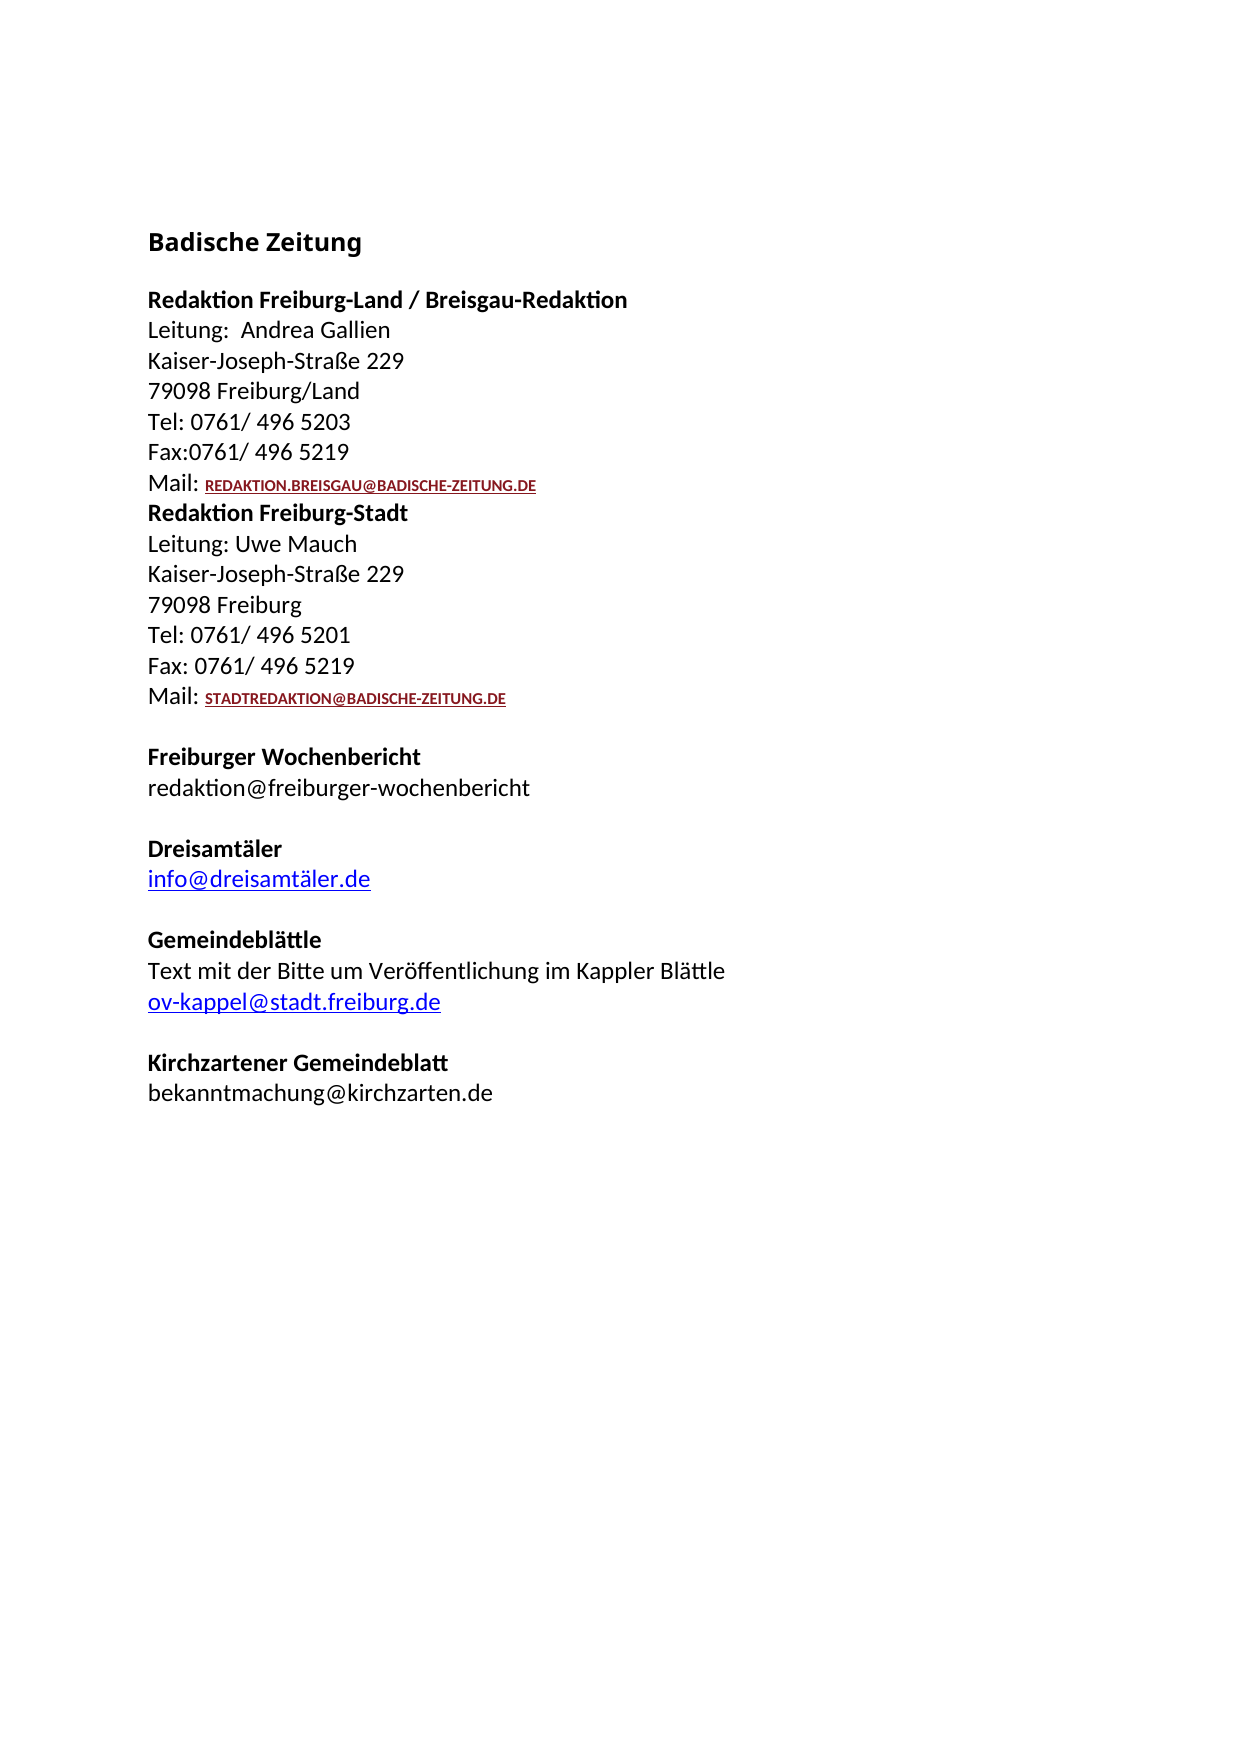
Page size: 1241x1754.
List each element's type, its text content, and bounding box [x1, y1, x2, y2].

text Redaktion Freiburg-Land / Breisgau-Redaktion Leitung: Andrea Gallien Kaiser-Joseph-Straße 229 79098 Freiburg/Land Tel: 0761/ 496 5203 Fax:0761/ 496 5219 Mail: REDAKTION.BREISGAU@BADISCHE-ZEITUNG.DE [148, 284, 1093, 497]
text Dreisamtäler [148, 833, 1093, 864]
text redaktion@freiburger-wochenbericht [148, 772, 1093, 803]
text bekanntmachung@kirchzarten.de [148, 1077, 1093, 1108]
text Freiburger Wochenbericht [148, 742, 1093, 772]
text Kirchzartener Gemeindeblatt [148, 1047, 1093, 1077]
text Gemeindeblättle [148, 925, 1093, 955]
text Redaktion Freiburg-Stadt Leitung: Uwe Mauch Kaiser-Joseph-Straße 229 79098 Freiburg Tel: 0761/ 496 5201 Fax: 0761/ 496 5219 Mail: STADTREDAKTION@BADISCHE-ZEITUNG.DE [148, 497, 1093, 711]
text info@dreisamtäler.de [148, 864, 1093, 894]
text Text mit der Bitte um Veröffentlichung im Kappler Blättle [148, 955, 1093, 986]
text Badische Zeitung [148, 224, 1093, 258]
text ov-kappel@stadt.freiburg.de [148, 986, 1093, 1016]
